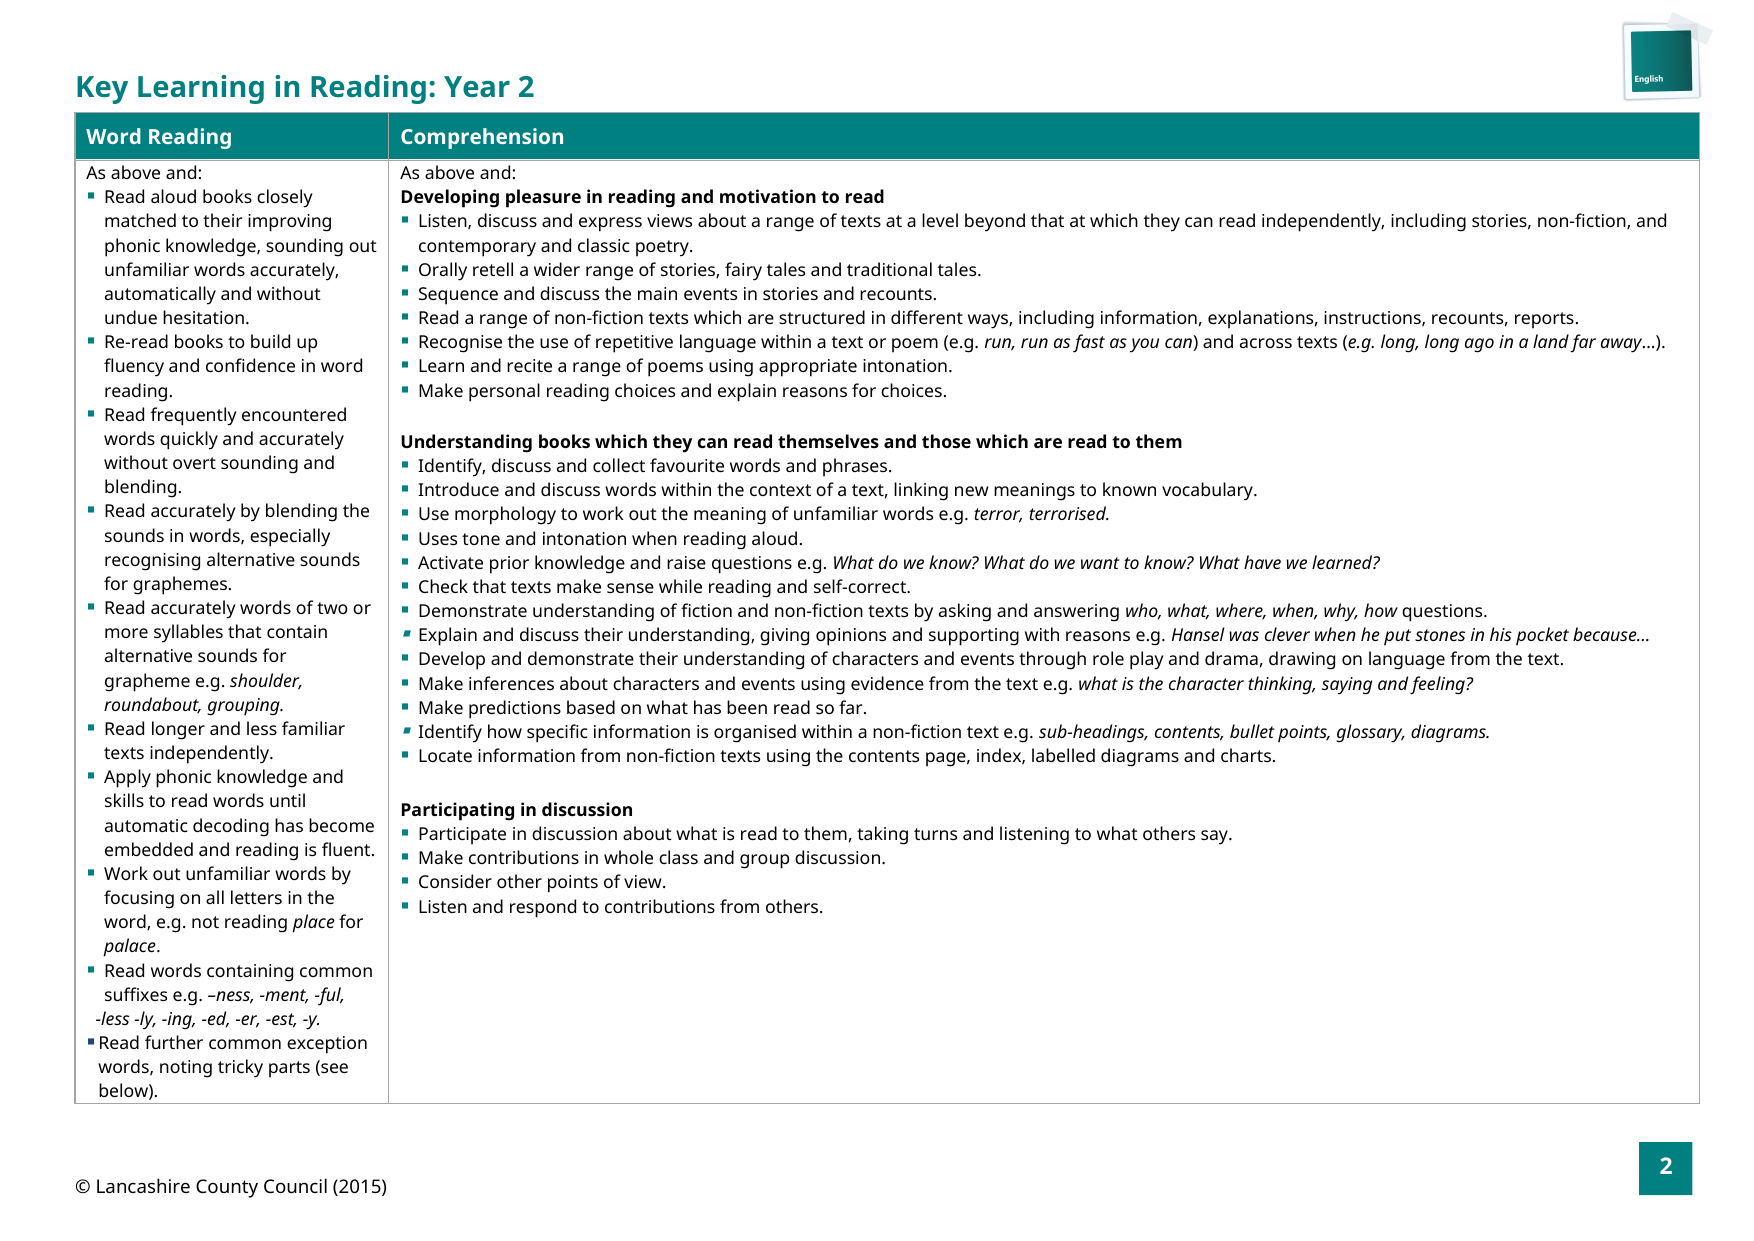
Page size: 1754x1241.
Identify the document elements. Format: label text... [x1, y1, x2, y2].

picture [1621, 12, 1713, 102]
table_header Comprehension [389, 113, 1699, 159]
table_cell As above and: Read aloud books closely matched to their improving phonic knowledge, sounding out unfamiliar words accurately, automatically and without undue hesitation. Re-read books to build up fluency and confidence in word reading. Read frequently encountered words quickly and accurately without overt sounding and blending. Read accurately by blending the sounds in words, especially recognising alternative sounds for graphemes. Read accurately words of two or more syllables that contain alternative sounds for grapheme e.g. shoulder, roundabout, grouping. Read longer and less familiar texts independently. Apply phonic knowledge and skills to read words until automatic decoding has become embedded and reading is fluent. Work out unfamiliar words by focusing on all letters in the word, e.g. not reading place for palace. Read words containing common suffixes e.g. –ness, -ment, -ful, -less -ly, -ing, -ed, -er, -est, -y. Read further common exception words, noting tricky parts (see below). [76, 161, 388, 1103]
table_cell As above and: Developing pleasure in reading and motivation to read Listen, discuss and express views about a range of texts at a level beyond that at which they can read independently, including stories, non-fiction, and contemporary and classic poetry. Orally retell a wider range of stories, fairy tales and traditional tales. Sequence and discuss the main events in stories and recounts. Read a range of non-fiction texts which are structured in different ways, including information, explanations, instructions, recounts, reports. Recognise the use of repetitive language within a text or poem (e.g. run, run as fast as you can) and across texts (e.g. long, long ago in a land far away…). Learn and recite a range of poems using appropriate intonation. Make personal reading choices and explain reasons for choices. Understanding books which they can read themselves and those which are read to them Identify, discuss and collect favourite words and phrases. Introduce and discuss words within the context of a text, linking new meanings to known vocabulary. Use morphology to work out the meaning of unfamiliar words e.g. terror, terrorised. Uses tone and intonation when reading aloud. Activate prior knowledge and raise questions e.g. What do we know? What do we want to know? What have we learned? Check that texts make sense while reading and self-correct. Demonstrate understanding of fiction and non-fiction texts by asking and answering who, what, where, when, why, how questions. Explain and discuss their understanding, giving opinions and supporting with reasons e.g. Hansel was clever when he put stones in his pocket because… Develop and demonstrate their understanding of characters and events through role play and drama, drawing on language from the text. Make inferences about characters and events using evidence from the text e.g. what is the character thinking, saying and feeling? Make predictions based on what has been read so far. Identify how specific information is organised within a non-fiction text e.g. sub-headings, contents, bullet points, glossary, diagrams. Locate information from non-fiction texts using the contents page, index, labelled diagrams and charts. Participating in discussion Participate in discussion about what is read to them, taking turns and listening to what others say. Make contributions in whole class and group discussion. Consider other points of view. Listen and respond to contributions from others. [389, 161, 1699, 1103]
table_header Word Reading [76, 113, 388, 159]
